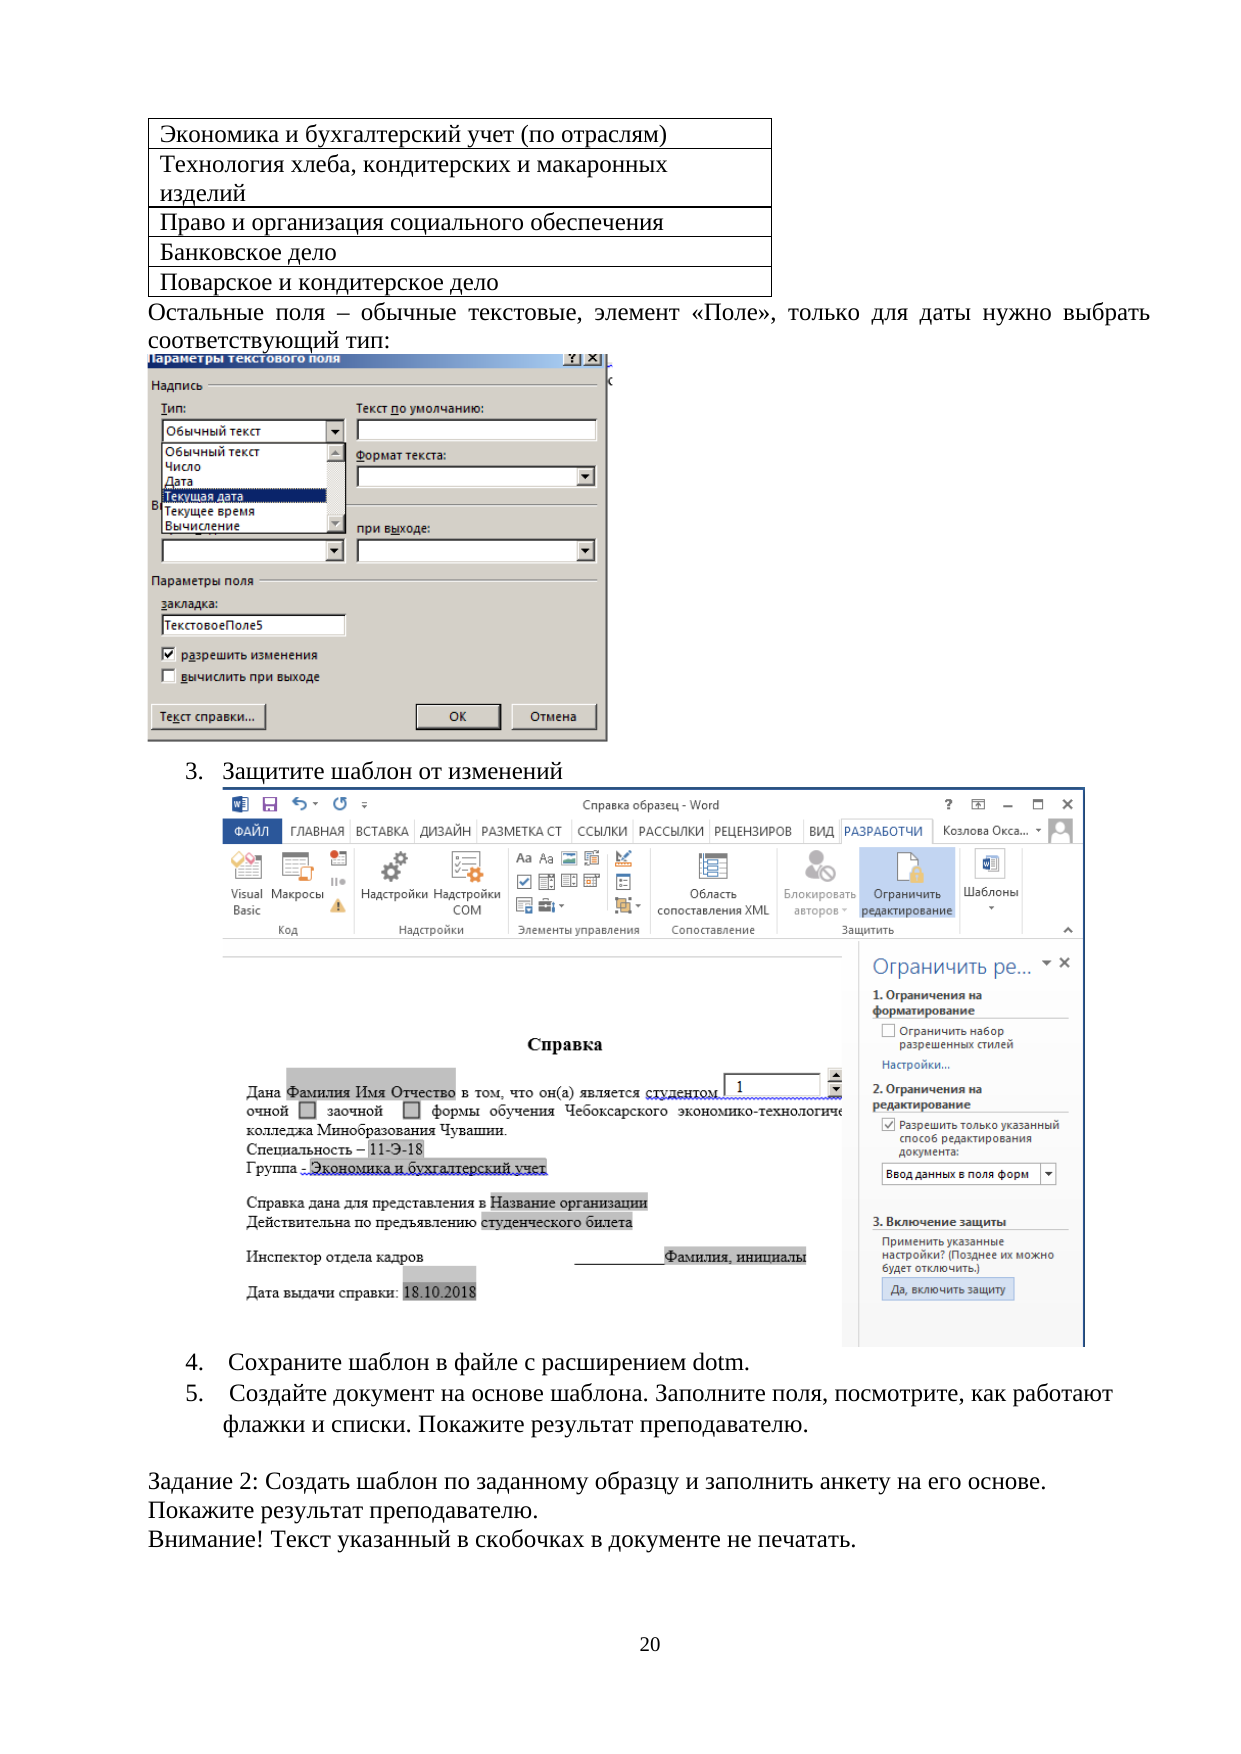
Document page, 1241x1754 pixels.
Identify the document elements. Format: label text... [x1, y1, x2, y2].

list Защитите шаблон от изменений [185, 756, 1152, 785]
list Создайте документ на основе шаблона. Заполните поля, посмотрите, как работают [185, 1378, 1152, 1406]
table_cell Право и организация социального обеспечения [149, 208, 771, 236]
list Сохраните шаблон в файле с расширением dotm. [185, 1347, 1152, 1375]
table_cell Технология хлеба, кондитерских и макаронных изделий [149, 149, 771, 206]
list флажки и списки. Покажите результат преподавателю. [223, 1409, 1152, 1437]
table_cell Поварское и кондитерское дело [149, 267, 771, 296]
picture [222, 787, 1085, 1347]
text Внимание! Текст указанный в скобочках в документе не печатать. [148, 1524, 1152, 1552]
table_header Экономика и бухгалтерский учет (по отраслям) [149, 119, 771, 148]
picture [147, 354, 613, 744]
text Задание 2: Создать шаблон по заданному образцу и заполнить анкету на его основе. Покажите результат преподавателю. [148, 1466, 1152, 1524]
text Остальные поля – обычные текстовые, элемент «Поле», только для даты нужно выбрать соответствующий тип: [148, 297, 1152, 354]
table_cell Банковское дело [149, 237, 771, 266]
